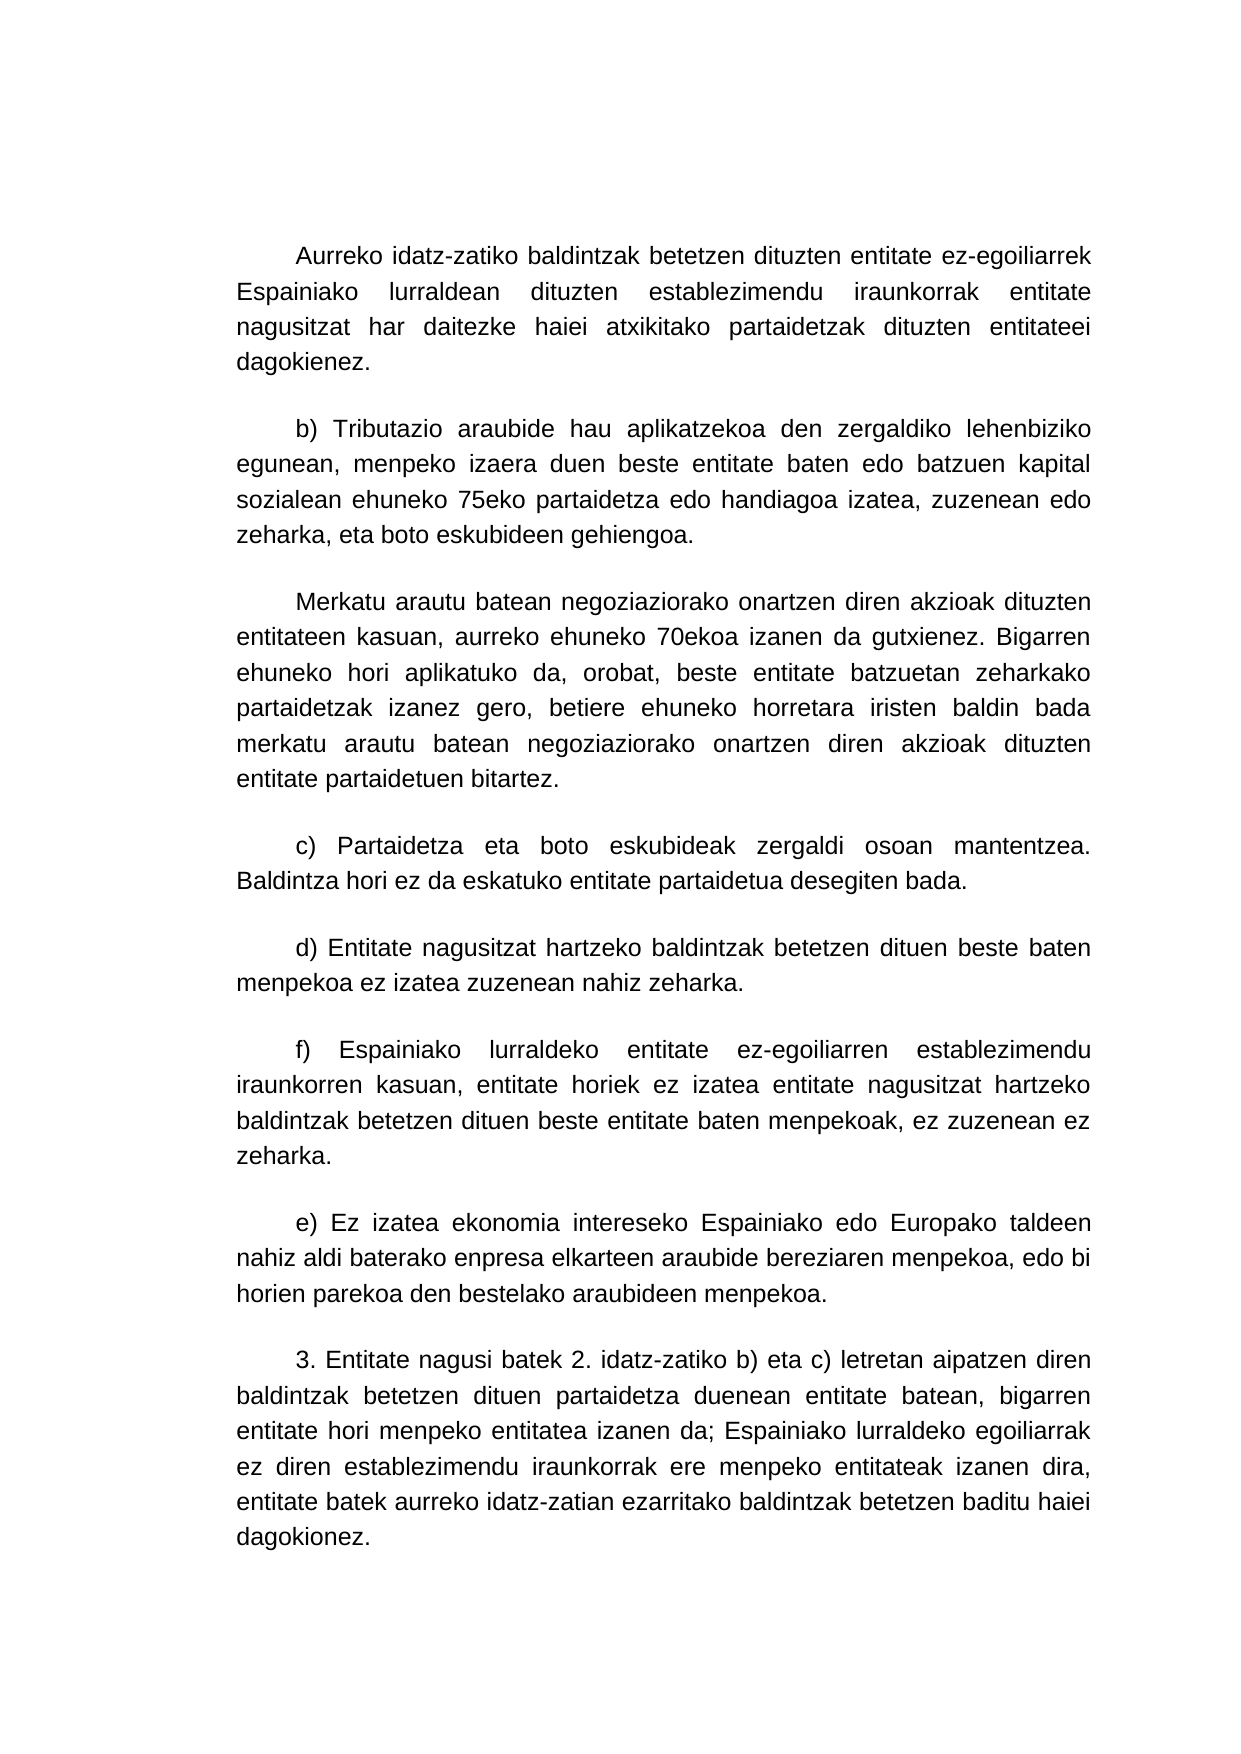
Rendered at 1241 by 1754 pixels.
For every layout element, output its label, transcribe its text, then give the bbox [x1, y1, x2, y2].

text 3. Entitate nagusi batek 2. idatz-zatiko b) eta c) letretan aipatzen diren baldintzak betetzen dituen partaidetza duenean entitate batean, bigarren entitate hori menpeko entitatea izanen da; Espainiako lurraldeko egoiliarrak ez diren establezimendu iraunkorrak ere menpeko entitateak izanen dira, entitate batek aurreko idatz-zatian ezarritako baldintzak betetzen baditu haiei dagokionez. [236, 1340, 1092, 1553]
text d) Entitate nagusitzat hartzeko baldintzak betetzen dituen beste baten menpekoa ez izatea zuzenean nahiz zeharka. [236, 928, 1092, 999]
text c) Partaidetza eta boto eskubideak zergaldi osoan mantentzea. Baldintza hori ez da eskatuko entitate partaidetua desegiten bada. [236, 826, 1092, 897]
text e) Ez izatea ekonomia intereseko Espainiako edo Europako taldeen nahiz aldi baterako enpresa elkarteen araubide bereziaren menpekoa, edo bi horien parekoa den bestelako araubideen menpekoa. [236, 1203, 1092, 1309]
text b) Tributazio araubide hau aplikatzekoa den zergaldiko lehenbiziko egunean, menpeko izaera duen beste entitate baten edo batzuen kapital sozialean ehuneko 75eko partaidetza edo handiagoa izatea, zuzenean edo zeharka, eta boto eskubideen gehiengoa. [236, 409, 1092, 551]
text Merkatu arautu batean negoziaziorako onartzen diren akzioak dituzten entitateen kasuan, aurreko ehuneko 70ekoa izanen da gutxienez. Bigarren ehuneko hori aplikatuko da, orobat, beste entitate batzuetan zeharkako partaidetzak izanez gero, betiere ehuneko horretara iristen baldin bada merkatu arautu batean negoziaziorako onartzen diren akzioak dituzten entitate partaidetuen bitartez. [236, 582, 1092, 794]
text f) Espainiako lurraldeko entitate ez-egoiliarren establezimendu iraunkorren kasuan, entitate horiek ez izatea entitate nagusitzat hartzeko baldintzak betetzen dituen beste entitate baten menpekoak, ez zuzenean ez zeharka. [236, 1030, 1092, 1172]
text Aurreko idatz-zatiko baldintzak betetzen dituzten entitate ez-egoiliarrek Espainiako lurraldean dituzten establezimendu iraunkorrak entitate nagusitzat har daitezke haiei atxikitako partaidetzak dituzten entitateei dagokienez. [236, 236, 1092, 378]
